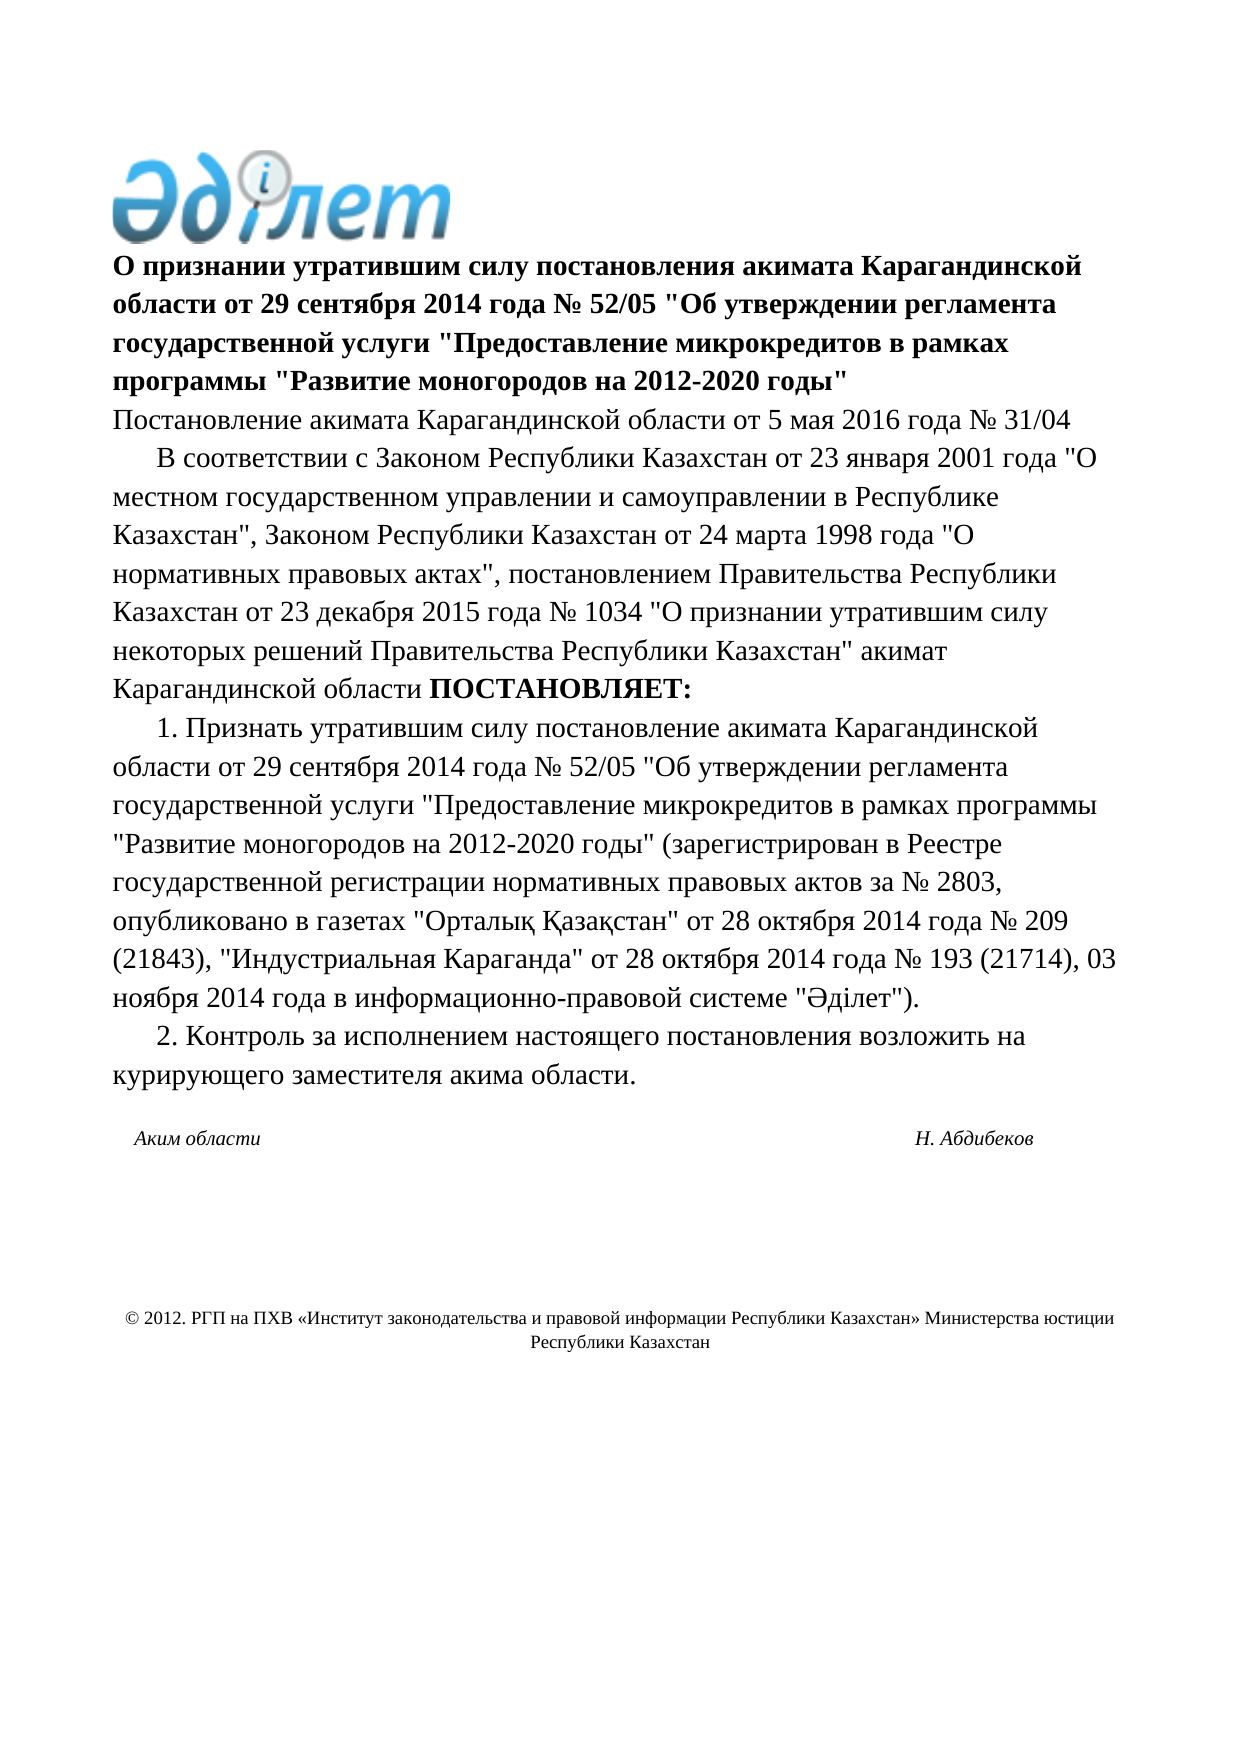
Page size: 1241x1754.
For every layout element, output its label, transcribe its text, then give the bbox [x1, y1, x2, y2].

text В соответствии с Законом Республики Казахстан от 23 января 2001 года "О местном государственном управлении и самоуправлении в Республике Казахстан", Законом Республики Казахстан от 24 марта 1998 года "О нормативных правовых актах", постановлением Правительства Республики Казахстан от 23 декабря 2015 года № 1034 "О признании утратившим силу некоторых решений Правительства Республики Казахстан" акимат Карагандинской области ПОСТАНОВЛЯЕТ: 1. Признать утратившим силу постановление акимата Карагандинской области от 29 сентября 2014 года № 52/05 "Об утверждении регламента государственной услуги "Предоставление микрокредитов в рамках программы "Развитие моногородов на 2012-2020 годы" (зарегистрирован в Реестре государственной регистрации нормативных правовых актов за № 2803, опубликовано в газетах "Орталық Қазақстан" от 28 октября 2014 года № 209 (21843), "Индустриальная Караганда" от 28 октября 2014 года № 193 (21714), 03 ноября 2014 года в информационно-правовой системе "Әділет"). 2. Контроль за исполнением настоящего постановления возложить на курирующего заместителя акима области. [112, 440, 1128, 1121]
table_header Н. Абдибеков [913, 1125, 1240, 1156]
text © 2012. РГП на ПХВ «Институт законодательства и правовой информации Республики Казахстан» Министерства юстиции Республики Казахстан [112, 1307, 1128, 1353]
picture [112, 150, 451, 244]
text Постановление акимата Карагандинской области от 5 мая 2016 года № 31/04 [112, 402, 1128, 435]
text О признании утратившим силу постановления акимата Карагандинской области от 29 сентября 2014 года № 52/05 "Об утверждении регламента государственной услуги "Предоставление микрокредитов в рамках программы "Развитие моногородов на 2012-2020 годы" [112, 248, 1128, 397]
table_header Аким области [101, 1125, 913, 1156]
